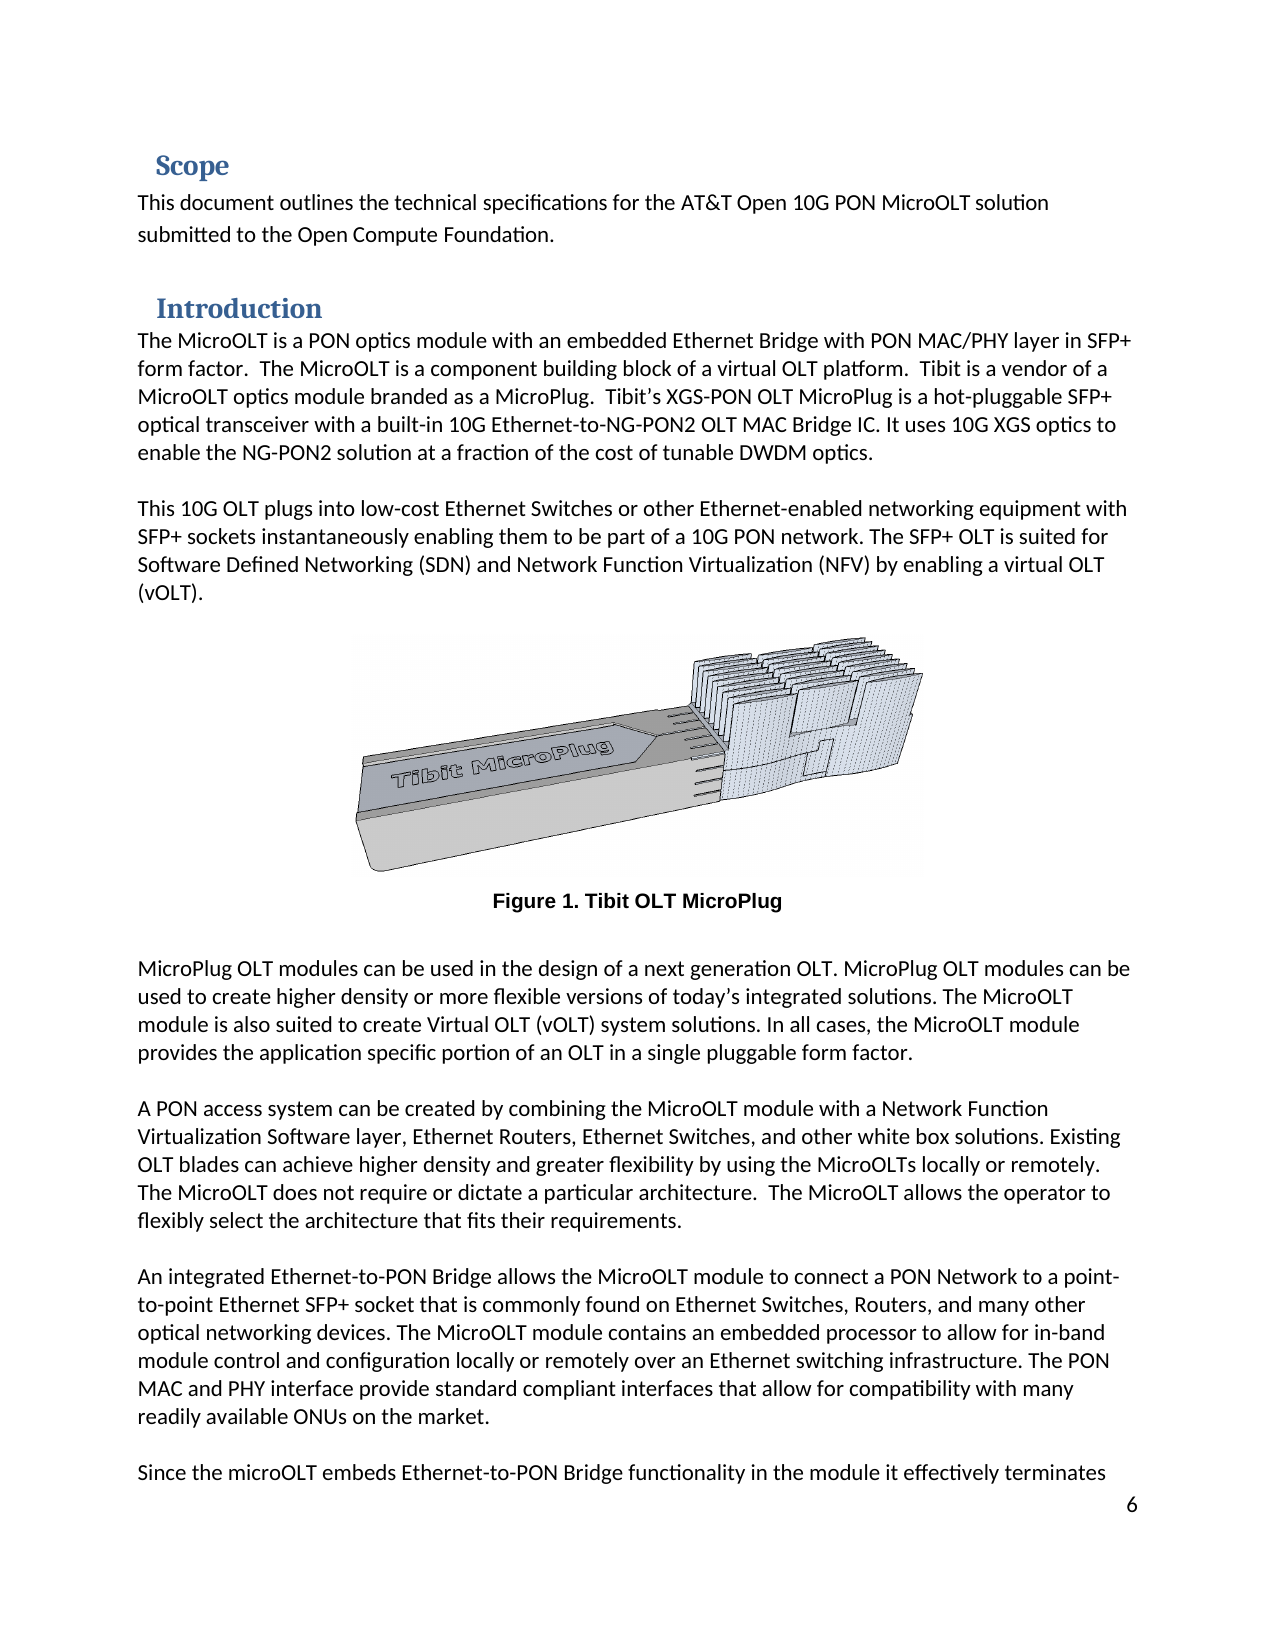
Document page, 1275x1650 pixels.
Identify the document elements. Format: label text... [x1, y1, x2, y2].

text This document outlines the technical specifications for the AT&T Open 10G PON MicroOLT solution submitted to the Open Compute Foundation. [137, 188, 1124, 248]
text Figure 1. Tibit OLT MicroPlug [137, 889, 1137, 913]
subtitle Introduction [156, 292, 1137, 326]
text A PON access system can be created by combining the MicroOLT module with a Network Function Virtualization Software layer, Ethernet Routers, Ethernet Switches, and other white box solutions. Existing OLT blades can achieve higher density and greater flexibility by using the MicroOLTs locally or remotely. The MicroOLT does not require or dictate a particular architecture. The MicroOLT allows the operator to flexibly select the architecture that fits their requirements. [137, 1094, 1137, 1234]
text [137, 1458, 1137, 1486]
subtitle Scope [156, 149, 1137, 183]
text The MicroOLT is a PON optics module with an embedded Ethernet Bridge with PON MAC/PHY layer in SFP+ form factor. The MicroOLT is a component building block of a virtual OLT platform. Tibit is a vendor of a MicroOLT optics module branded as a MicroPlug. Tibit’s XGS-PON OLT MicroPlug is a hot-pluggable SFP+ optical transceiver with a built-in 10G Ethernet-to-NG-PON2 OLT MAC Bridge IC. It uses 10G XGS optics to enable the NG-PON2 solution at a fraction of the cost of tunable DWDM optics. [137, 326, 1137, 466]
picture [351, 634, 924, 877]
text This 10G OLT plugs into low-cost Ethernet Switches or other Ethernet-enabled networking equipment with SFP+ sockets instantaneously enabling them to be part of a 10G PON network. The SFP+ OLT is suited for Software Defined Networking (SDN) and Network Function Virtualization (NFV) by enabling a virtual OLT (vOLT). [137, 494, 1137, 606]
text An integrated Ethernet-to-PON Bridge allows the MicroOLT module to connect a PON Network to a point-to-point Ethernet SFP+ socket that is commonly found on Ethernet Switches, Routers, and many other optical networking devices. The MicroOLT module contains an embedded processor to allow for in-band module control and configuration locally or remotely over an Ethernet switching infrastructure. The PON MAC and PHY interface provide standard compliant interfaces that allow for compatibility with many readily available ONUs on the market. [137, 1262, 1137, 1430]
text MicroPlug OLT modules can be used in the design of a next generation OLT. MicroPlug OLT modules can be used to create higher density or more flexible versions of today’s integrated solutions. The MicroOLT module is also suited to create Virtual OLT (vOLT) system solutions. In all cases, the MicroOLT module provides the application specific portion of an OLT in a single pluggable form factor. [137, 954, 1137, 1066]
